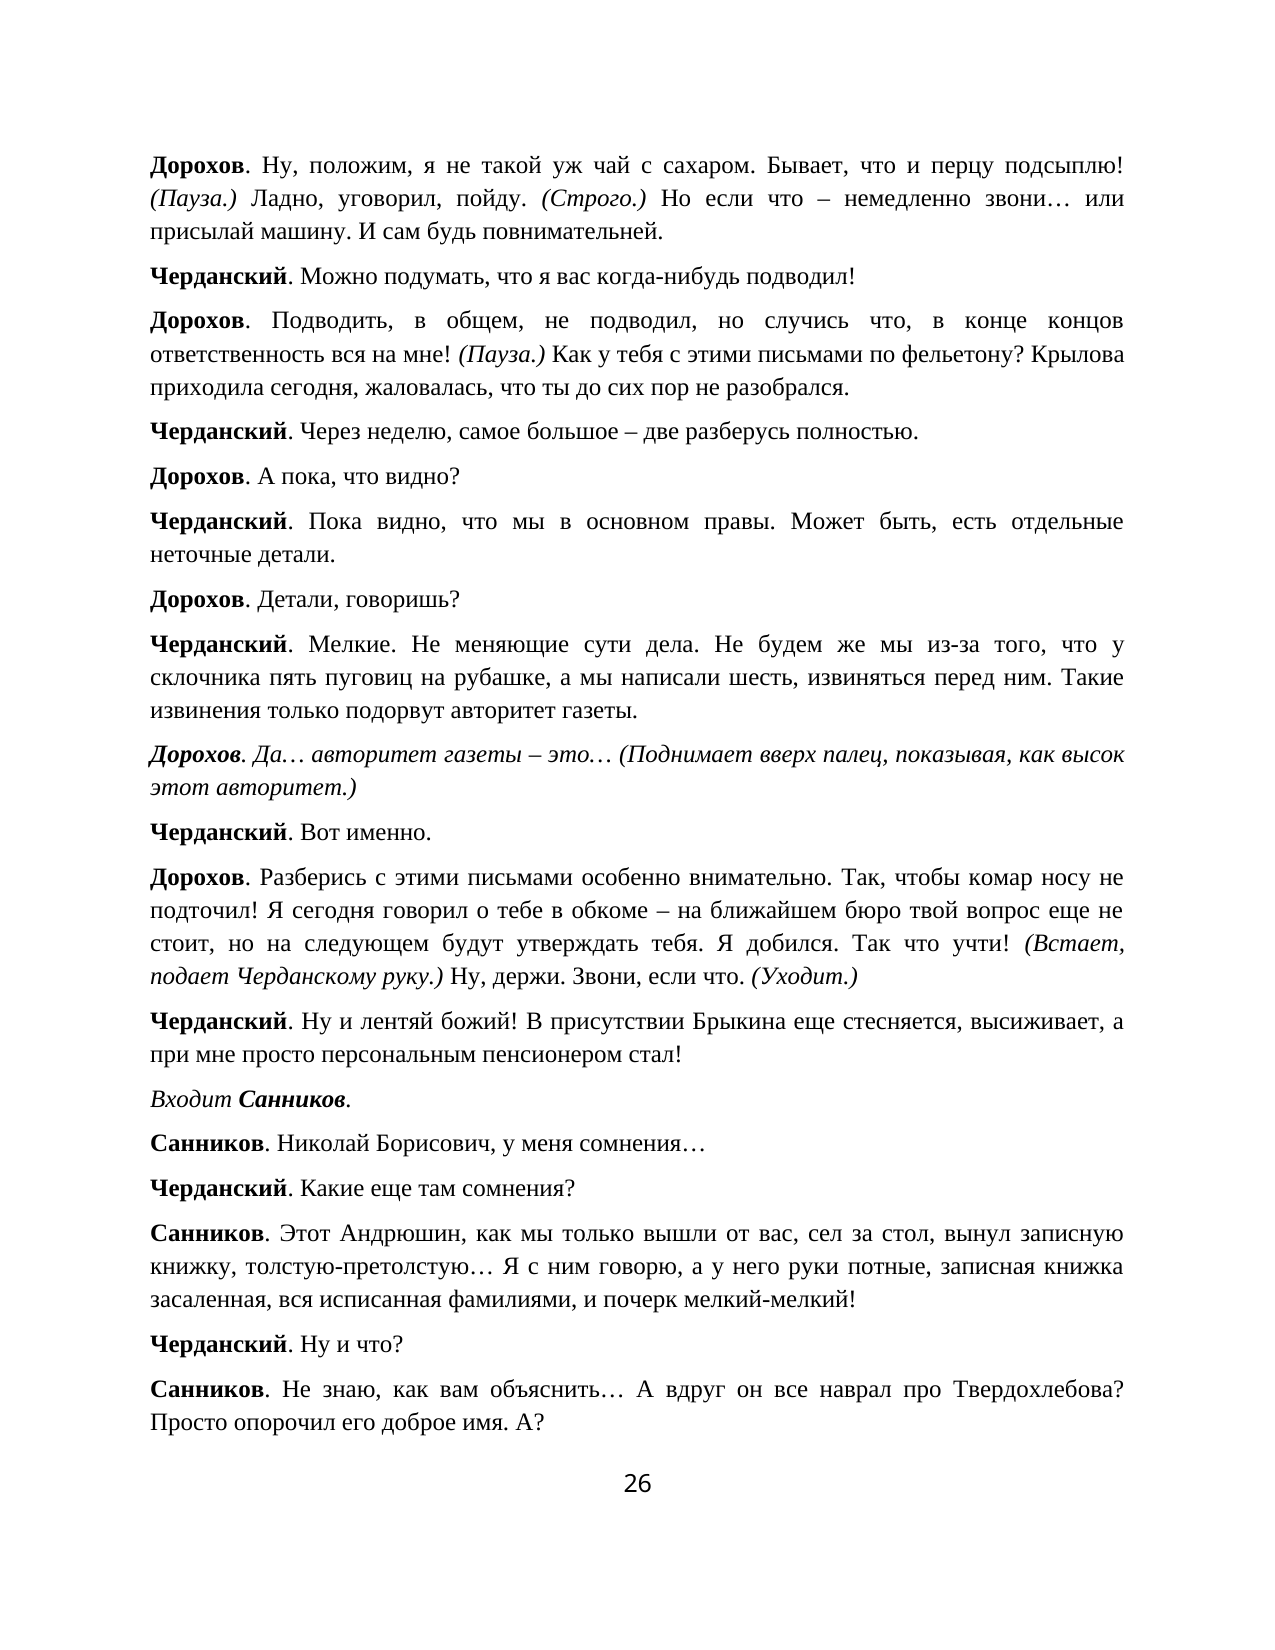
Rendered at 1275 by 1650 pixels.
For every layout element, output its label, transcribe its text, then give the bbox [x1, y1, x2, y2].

text Черданский. Можно подумать, что я вас когда-нибудь подводил! [150, 261, 1125, 289]
text Черданский. Какие еще там сомнения? [150, 1173, 1125, 1202]
text Санников. Николай Борисович, у меня сомнения… [150, 1128, 1125, 1157]
text Входит Санников. [150, 1084, 1125, 1112]
text Черданский. Через неделю, самое большое – две разберусь полностью. [150, 416, 1125, 445]
text Санников. Этот Андрюшин, как мы только вышли от вас, сел за стол, вынул записную книжку, толстую-претолстую… Я с ним говорю, а у него руки потные, записная книжка засаленная, вся исписанная фамилиями, и почерк мелкий-мелкий! [150, 1218, 1125, 1313]
text Черданский. Пока видно, что мы в основном правы. Может быть, есть отдельные неточные детали. [150, 506, 1125, 568]
text Дорохов. А пока, что видно? [150, 461, 1125, 490]
text Дорохов. Ну, положим, я не такой уж чай с сахаром. Бывает, что и перцу подсыплю! (Пауза.) Ладно, уговорил, пойду. (Строго.) Но если что – немедленно звони… или присылай машину. И сам будь повнимательней. [150, 150, 1125, 245]
text Черданский. Ну и что? [150, 1329, 1125, 1358]
text Дорохов. Детали, говоришь? [150, 584, 1125, 613]
text Санников. Не знаю, как вам объяснить… А вдруг он все наврал про Твердохлебова? Просто опорочил его доброе имя. А? [150, 1374, 1125, 1436]
text Черданский. Ну и лентяй божий! В присутствии Брыкина еще стесняется, высиживает, а при мне просто персональным пенсионером стал! [150, 1006, 1125, 1068]
text Дорохов. Разберись с этими письмами особенно внимательно. Так, чтобы комар носу не подточил! Я сегодня говорил о тебе в обкоме – на ближайшем бюро твой вопрос еще не стоит, но на следующем будут утверждать тебя. Я добился. Так что учти! (Встает, подает Черданскому руку.) Ну, держи. Звони, если что. (Уходит.) [150, 862, 1125, 990]
text Черданский. Мелкие. Не меняющие сути дела. Не будем же мы из-за того, что у склочника пять пуговиц на рубашке, а мы написали шесть, извиняться перед ним. Такие извинения только подорвут авторитет газеты. [150, 629, 1125, 723]
text Черданский. Вот именно. [150, 817, 1125, 846]
text Дорохов. Да… авторитет газеты – это… (Поднимает вверх палец, показывая, как высок этот авторитет.) [150, 739, 1125, 801]
text Дорохов. Подводить, в общем, не подводил, но случись что, в конце концов ответственность вся на мне! (Пауза.) Как у тебя с этими письмами по фельетону? Крылова приходила сегодня, жаловалась, что ты до сих пор не разобрался. [150, 306, 1125, 400]
